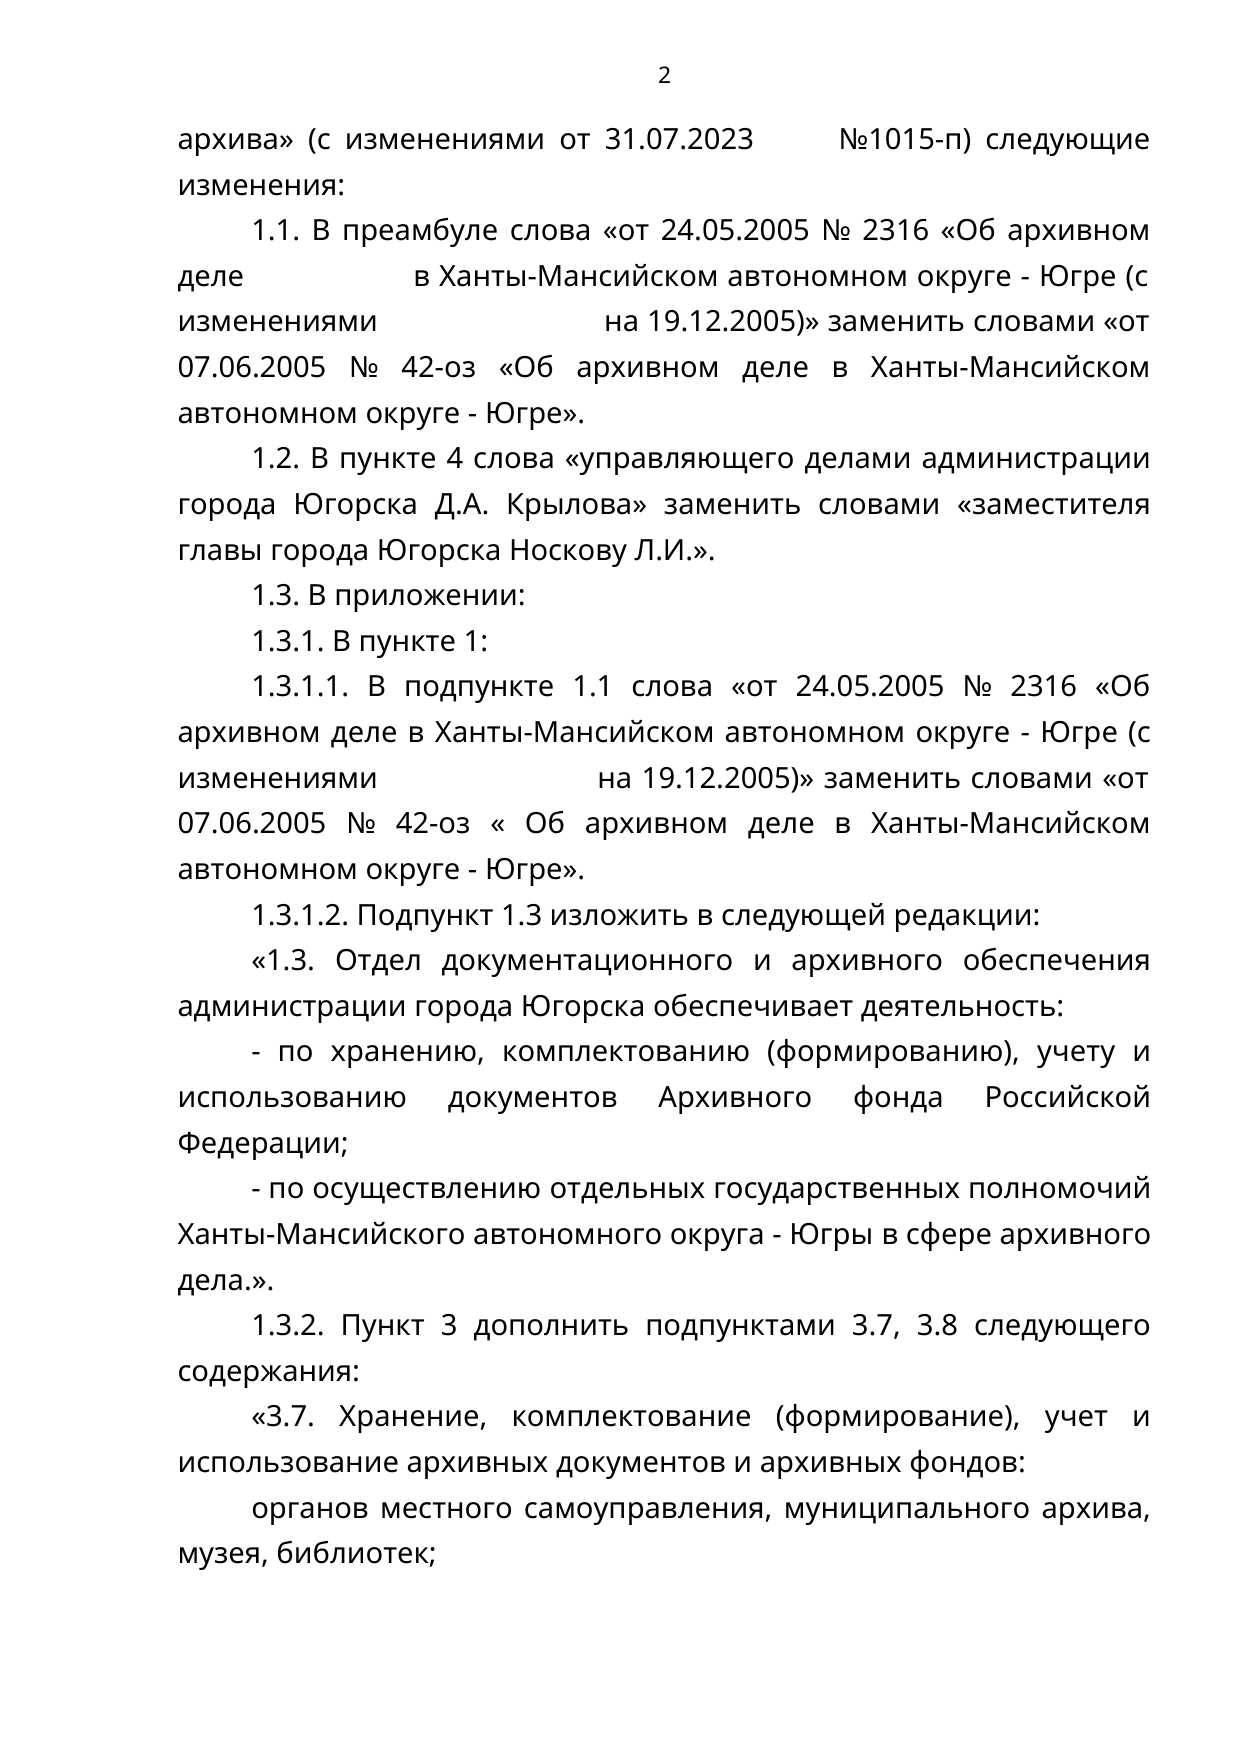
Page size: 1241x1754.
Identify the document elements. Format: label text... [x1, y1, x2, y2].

text 1.3.1.2. Подпункт 1.3 изложить в следующей редакции: [177, 894, 1152, 933]
text 1.1. В преамбуле слова «от 24.05.2005 № 2316 «Об архивном деле в Ханты-Мансийском автономном округе - Югре (с изменениями на 19.12.2005)» заменить словами «от 07.06.2005 № 42-оз «Об архивном деле в Ханты-Мансийском автономном округе - Югре». [177, 209, 1152, 432]
text «3.7. Хранение, комплектование (формирование), учет и использование архивных документов и архивных фондов: [177, 1396, 1152, 1481]
text «1.3. Отдел документационного и архивного обеспечения администрации города Югорска обеспечивает деятельность: [177, 939, 1152, 1025]
text 1.3.1. В пункте 1: [177, 620, 1152, 660]
text 1.3.2. Пункт 3 дополнить подпунктами 3.7, 3.8 следующего содержания: [177, 1304, 1152, 1390]
text 1.2. В пункте 4 слова «управляющего делами администрации города Югорска Д.А. Крылова» заменить словами «заместителя главы города Югорска Носкову Л.И.». [177, 437, 1152, 568]
text - по осуществлению отдельных государственных полномочий Ханты-Мансийского автономного округа - Югры в сфере архивного дела.». [177, 1167, 1152, 1298]
text - по хранению, комплектованию (формированию), учету и использованию документов Архивного фонда Российской Федерации; [177, 1031, 1152, 1162]
text 1.3.1.1. В подпункте 1.1 слова «от 24.05.2005 № 2316 «Об архивном деле в Ханты-Мансийском автономном округе - Югре (с изменениями на 19.12.2005)» заменить словами «от 07.06.2005 № 42-оз « Об архивном деле в Ханты-Мансийском автономном округе - Югре». [177, 666, 1152, 888]
text 1.3. В приложении: [177, 574, 1152, 614]
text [177, 118, 1152, 203]
text органов местного самоуправления, муниципального архива, музея, библиотек; [177, 1487, 1152, 1572]
